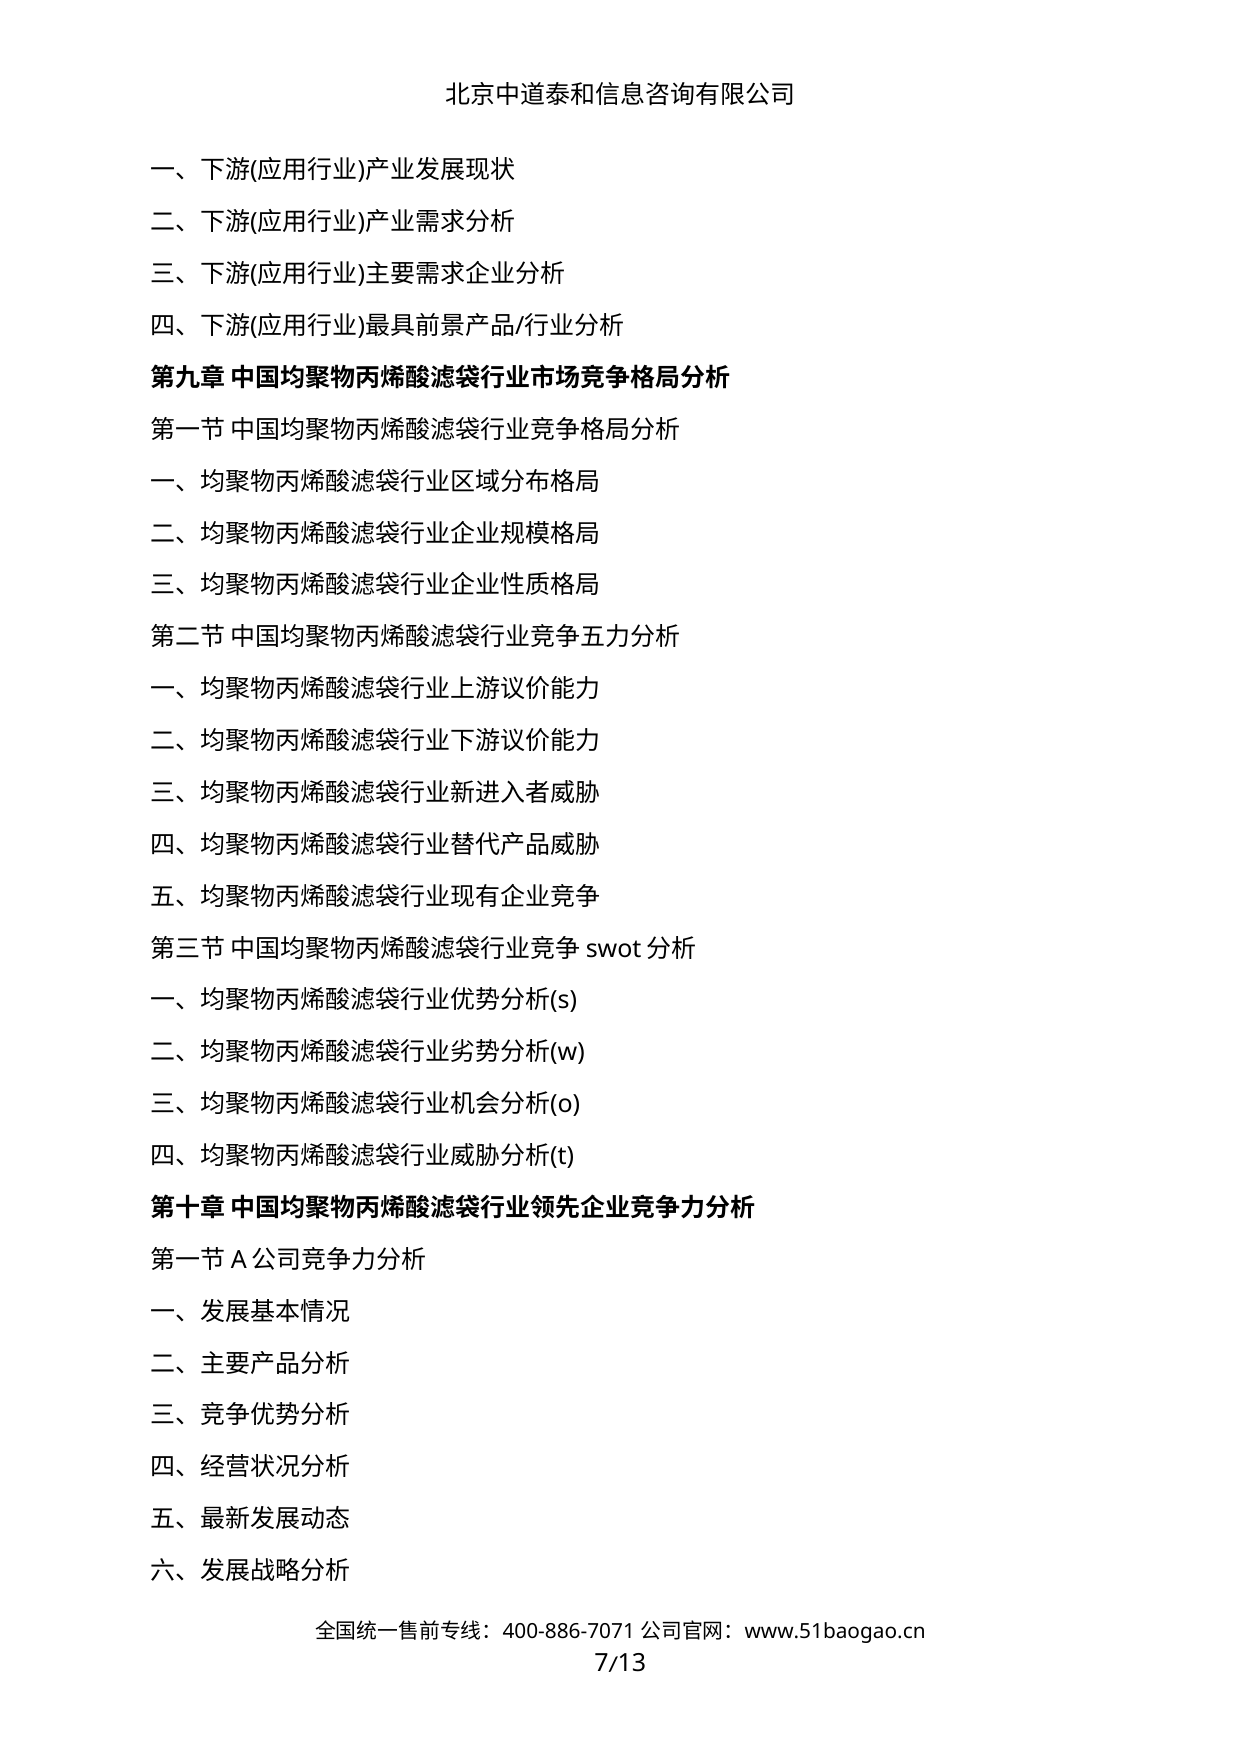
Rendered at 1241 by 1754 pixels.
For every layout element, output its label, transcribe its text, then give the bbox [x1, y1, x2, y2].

text 二、主要产品分析 [150, 1343, 1090, 1379]
text 三、下游(应用行业)主要需求企业分析 [150, 254, 1090, 290]
text 一、发展基本情况 [150, 1291, 1090, 1327]
text 一、均聚物丙烯酸滤袋行业优势分析(s) [150, 980, 1090, 1016]
text 一、均聚物丙烯酸滤袋行业上游议价能力 [150, 669, 1090, 705]
text 三、均聚物丙烯酸滤袋行业机会分析(o) [150, 1084, 1090, 1120]
text 第九章 中国均聚物丙烯酸滤袋行业市场竞争格局分析 [150, 357, 1090, 394]
text 三、竞争优势分析 [150, 1395, 1090, 1431]
text 五、最新发展动态 [150, 1499, 1090, 1535]
text 三、均聚物丙烯酸滤袋行业企业性质格局 [150, 565, 1090, 601]
text 六、发展战略分析 [150, 1551, 1090, 1587]
text 三、均聚物丙烯酸滤袋行业新进入者威胁 [150, 772, 1090, 809]
text 一、均聚物丙烯酸滤袋行业区域分布格局 [150, 461, 1090, 497]
text 五、均聚物丙烯酸滤袋行业现有企业竞争 [150, 876, 1090, 912]
text 一、下游(应用行业)产业发展现状 [150, 150, 1090, 186]
text 四、均聚物丙烯酸滤袋行业替代产品威胁 [150, 824, 1090, 861]
text 第一节 中国均聚物丙烯酸滤袋行业竞争格局分析 [150, 409, 1090, 446]
text 第十章 中国均聚物丙烯酸滤袋行业领先企业竞争力分析 [150, 1187, 1090, 1224]
text 四、均聚物丙烯酸滤袋行业威胁分析(t) [150, 1136, 1090, 1172]
text 四、下游(应用行业)最具前景产品/行业分析 [150, 306, 1090, 342]
text 第一节 A公司竞争力分析 [150, 1239, 1090, 1276]
text 四、经营状况分析 [150, 1447, 1090, 1483]
text 二、均聚物丙烯酸滤袋行业劣势分析(w) [150, 1032, 1090, 1068]
text 第二节 中国均聚物丙烯酸滤袋行业竞争五力分析 [150, 617, 1090, 653]
text 二、均聚物丙烯酸滤袋行业下游议价能力 [150, 721, 1090, 757]
text 第三节 中国均聚物丙烯酸滤袋行业竞争swot分析 [150, 928, 1090, 964]
text 二、下游(应用行业)产业需求分析 [150, 202, 1090, 238]
text 二、均聚物丙烯酸滤袋行业企业规模格局 [150, 513, 1090, 549]
